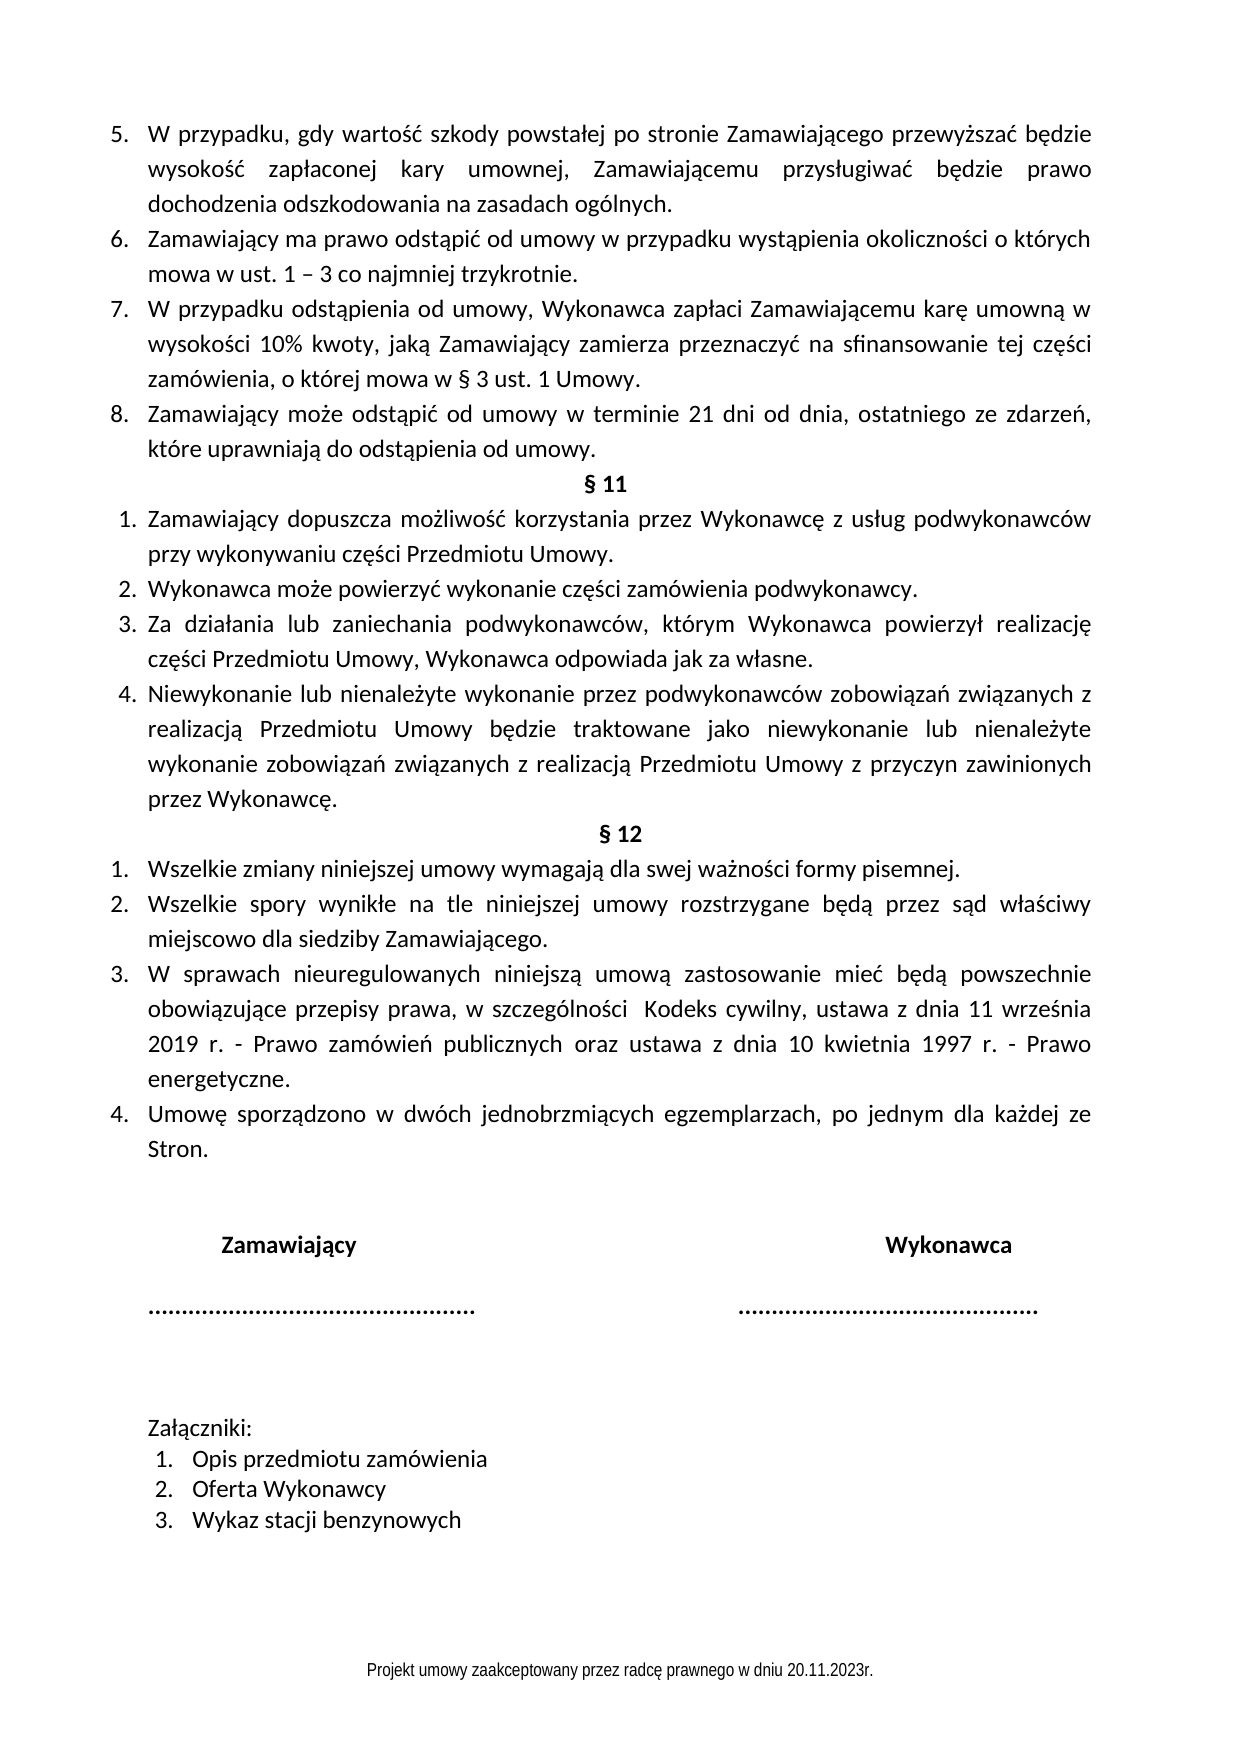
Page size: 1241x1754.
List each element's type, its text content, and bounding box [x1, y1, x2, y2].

list W sprawach nieuregulowanych niniejszą umową zastosowanie mieć będą powszechnie obowiązujące przepisy prawa, w szczególności Kodeks cywilny, ustawa z dnia 11 września 2019 r. - Prawo zamówień publicznych oraz ustawa z dnia 10 kwietnia 1997 r. - Prawo energetyczne. [110, 958, 1093, 1094]
list Opis przedmiotu zamówienia [154, 1443, 1093, 1473]
list Umowę sporządzono w dwóch jednobrzmiących egzemplarzach, po jednym dla każdej ze Stron. [110, 1098, 1093, 1164]
list W przypadku odstąpienia od umowy, Wykonawca zapłaci Zamawiającemu karę umowną w wysokości 10% kwoty, jaką Zamawiający zamierza przeznaczyć na sfinansowanie tej części zamówienia, o której mowa w § 3 ust. 1 Umowy. [110, 293, 1093, 394]
list Zamawiający może odstąpić od umowy w terminie 21 dni od dnia, ostatniego ze zdarzeń, które uprawniają do odstąpienia od umowy. [110, 398, 1093, 464]
text ................................................. ............................................. [148, 1290, 1093, 1321]
list Wykonawca może powierzyć wykonanie części zamówienia podwykonawcy. [118, 573, 1093, 604]
text Załączniki: [148, 1412, 1093, 1443]
list Niewykonanie lub nienależyte wykonanie przez podwykonawców zobowiązań związanych z realizacją Przedmiotu Umowy będzie traktowane jako niewykonanie lub nienależyte wykonanie zobowiązań związanych z realizacją Przedmiotu Umowy z przyczyn zawinionych przez Wykonawcę. [118, 678, 1093, 814]
text § 11 [118, 468, 1093, 499]
list Zamawiający ma prawo odstąpić od umowy w przypadku wystąpienia okoliczności o których mowa w ust. 1 – 3 co najmniej trzykrotnie. [110, 223, 1093, 289]
list Zamawiający dopuszcza możliwość korzystania przez Wykonawcę z usług podwykonawców przy wykonywaniu części Przedmiotu Umowy. [118, 503, 1093, 569]
list Wszelkie spory wynikłe na tle niniejszej umowy rozstrzygane będą przez sąd właściwy miejscowo dla siedziby Zamawiającego. [110, 888, 1093, 954]
list Za działania lub zaniechania podwykonawców, którym Wykonawca powierzył realizację części Przedmiotu Umowy, Wykonawca odpowiada jak za własne. [118, 608, 1093, 674]
text Zamawiający Wykonawca [148, 1229, 1093, 1260]
text § 12 [148, 818, 1093, 849]
list W przypadku, gdy wartość szkody powstałej po stronie Zamawiającego przewyższać będzie wysokość zapłaconej kary umownej, Zamawiającemu przysługiwać będzie prawo dochodzenia odszkodowania na zasadach ogólnych. [110, 118, 1093, 219]
list Wykaz stacji benzynowych [154, 1504, 1093, 1534]
list Oferta Wykonawcy [154, 1473, 1093, 1504]
list Wszelkie zmiany niniejszej umowy wymagają dla swej ważności formy pisemnej. [110, 853, 1093, 884]
